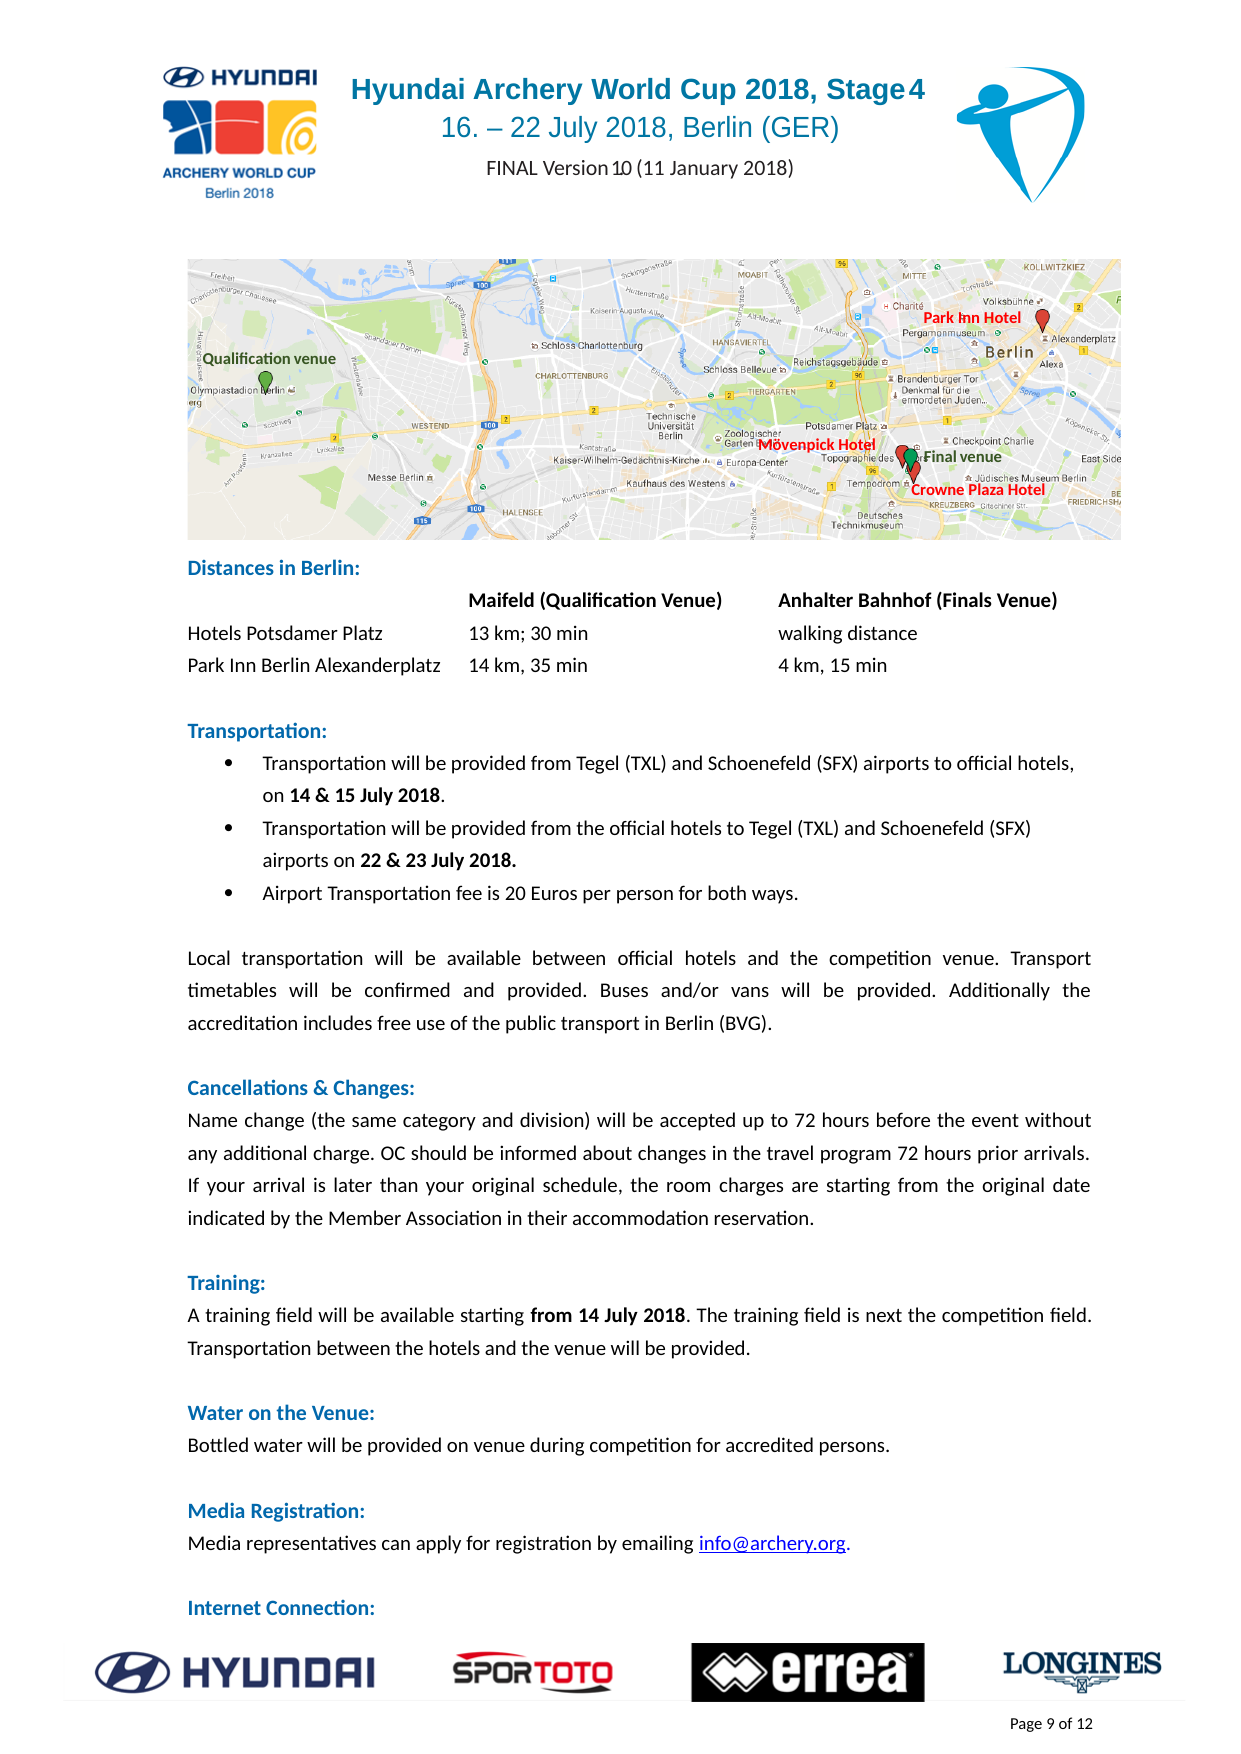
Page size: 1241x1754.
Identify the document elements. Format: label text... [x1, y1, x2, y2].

text Distances in Berlin: [187, 552, 1093, 584]
picture [187, 259, 1121, 540]
text A training field will be available starting from 14 July 2018. The training field is next the competition field. Transportation between the hotels and the venue will be provided. [187, 1322, 1093, 1364]
picture [956, 91, 1085, 203]
picture [956, 67, 1066, 114]
text Media Registration: [187, 1494, 1093, 1527]
picture [1042, 67, 1085, 94]
list Transportation will be provided from the official hotels to Tegel (TXL) and Schoenefeld (SFX) airports on 22 & 23 July 2018. [225, 812, 1093, 877]
list Transportation will be provided from Tegel (TXL) and Schoenefeld (SFX) airports to official hotels, on 14 & 15 July 2018. [225, 747, 1093, 812]
text Water on the Venue: [187, 1397, 1093, 1429]
list Airport Transportation fee is 20 Euros per person for both ways. [225, 877, 1093, 909]
text Park Inn Berlin Alexanderplatz 14 km, 35 min 4 km, 15 min [187, 649, 1093, 682]
text Bottled water will be provided on venue during competition for accredited persons. [187, 1429, 1093, 1462]
text Hotels Potsdamer Platz 13 km; 30 min walking distance [187, 617, 1093, 649]
picture [63, 1643, 1186, 1702]
text Local transportation will be available between official hotels and the competition venue. Transport timetables will be confirmed and provided. Buses and/or vans will be provided. Additionally the accreditation includes free use of the public transport in Berlin (BVG). [187, 942, 1093, 987]
text Internet Connection: [187, 1592, 1093, 1624]
text Local transportation will be available between official hotels and the competition venue. Transport timetables will be confirmed and provided. Buses and/or vans will be provided. Additionally the accreditation includes free use of the public transport in Berlin (BVG). [187, 988, 1093, 1039]
picture [978, 108, 995, 113]
text Name change (the same category and division) will be accepted up to 72 hours before the event without any additional charge. OC should be informed about changes in the travel program 72 hours prior arrivals. If your arrival is later than your original schedule, the room charges are starting from the original date indicated by the Member Association in their accommodation reservation. [187, 1104, 1093, 1234]
text Maifeld (Qualification Venue) Anhalter Bahnhof (Finals Venue) [187, 584, 1093, 617]
text Training: [187, 1267, 1093, 1299]
text A training field will be available starting from 14 July 2018. The training field is next the competition field. Transportation between the hotels and the venue will be provided. [187, 1299, 1093, 1321]
text Transportation: [187, 714, 1093, 747]
picture [142, 35, 339, 232]
text Media representatives can apply for registration by emailing info@archery.org. [187, 1527, 1093, 1559]
text Cancellations & Changes: [187, 1072, 1093, 1104]
